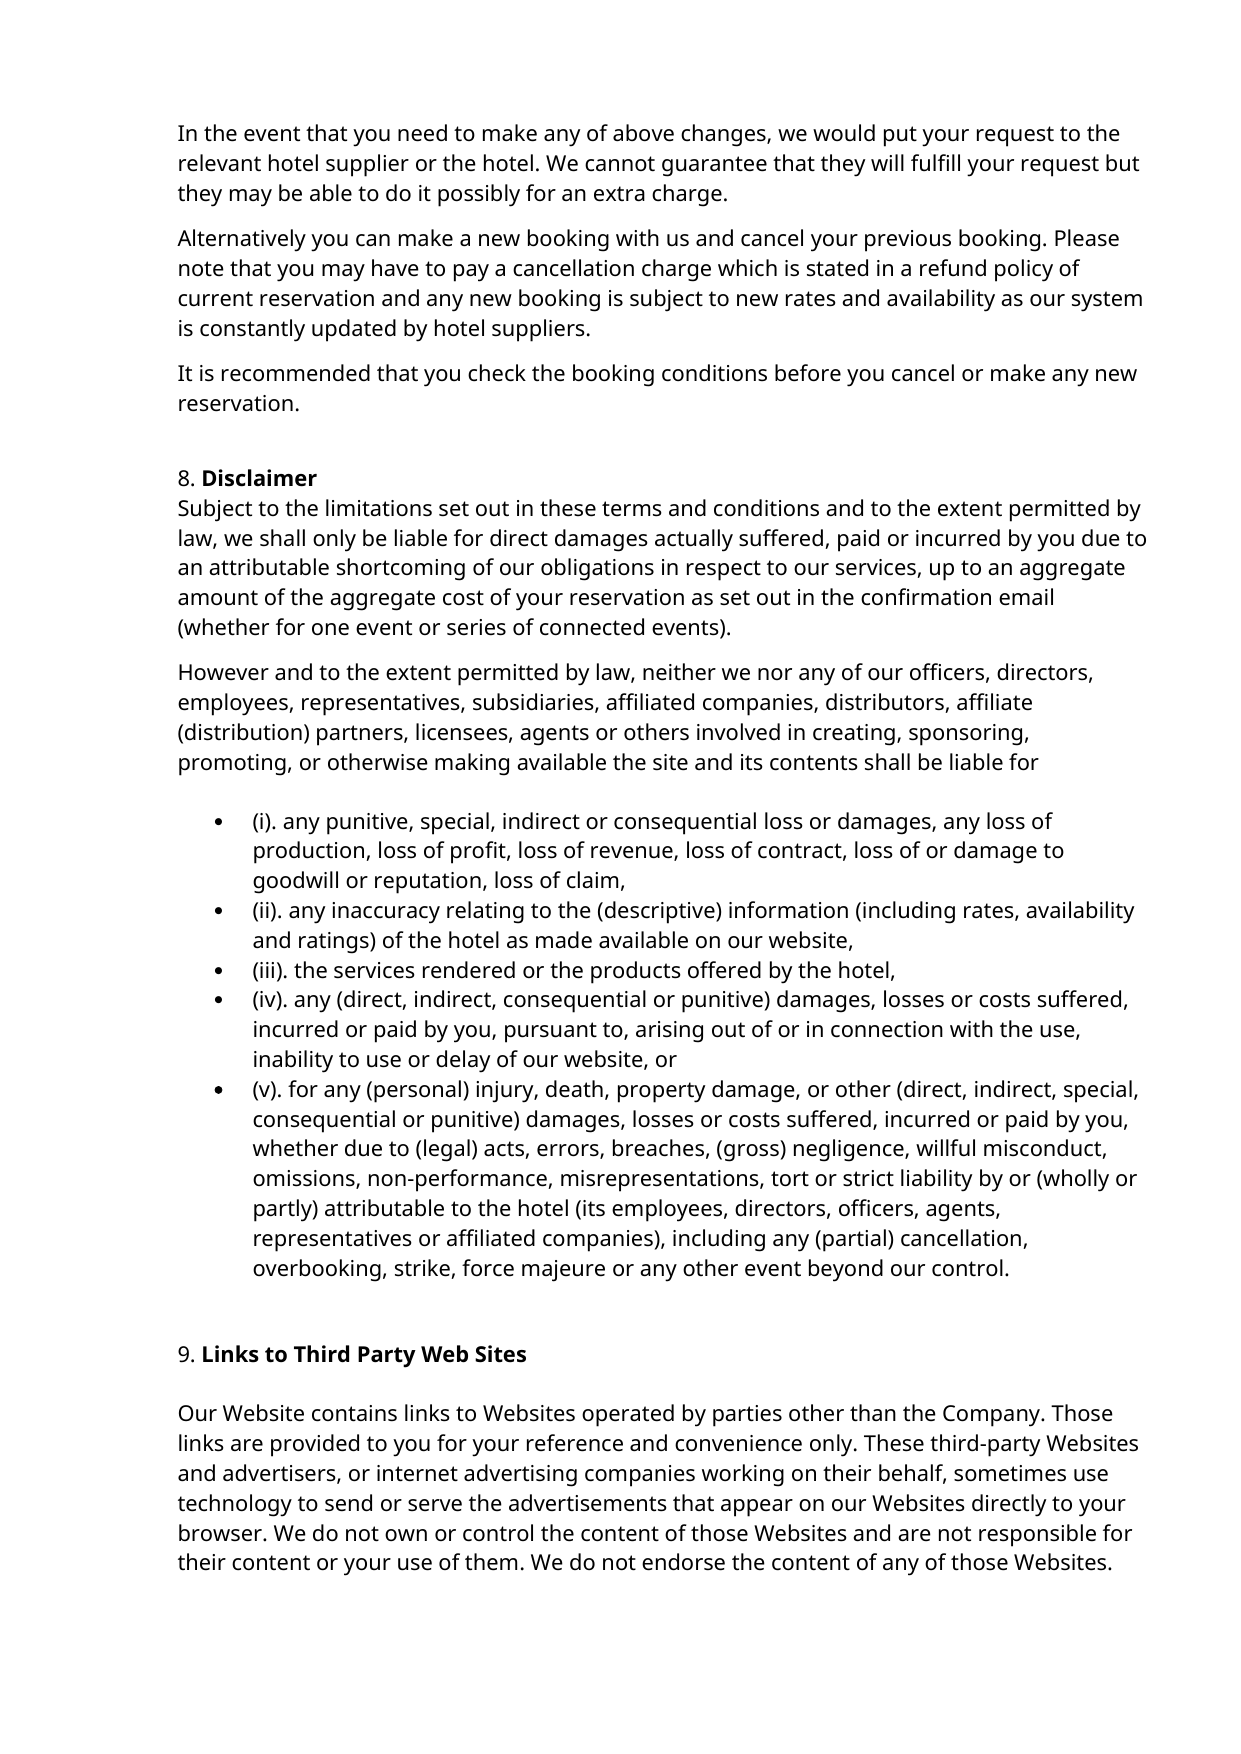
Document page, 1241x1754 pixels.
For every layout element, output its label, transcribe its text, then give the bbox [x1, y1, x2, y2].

list (ii). any inaccuracy relating to the (descriptive) information (including rates, availability and ratings) of the hotel as made available on our website, [215, 895, 1152, 954]
list Disclaimer [177, 463, 1152, 493]
list (iii). the services rendered or the products offered by the hotel, [215, 954, 1152, 984]
list Our Website contains links to Websites operated by parties other than the Company. Those links are provided to you for your reference and convenience only. These third-party Websites and advertisers, or internet advertising companies working on their behalf, sometimes use technology to send or serve the advertisements that appear on our Websites directly to your browser. We do not own or control the content of those Websites and are not responsible for their content or your use of them. We do not endorse the content of any of those Websites. [177, 1398, 1152, 1577]
text Alternatively you can make a new booking with us and cancel your previous booking. Please note that you may have to pay a cancellation charge which is stated in a refund policy of current reservation and any new booking is subject to new rates and availability as our system is constantly updated by hotel suppliers. [177, 223, 1152, 342]
list Links to Third Party Web Sites [177, 1339, 1152, 1369]
list (v). for any (personal) injury, death, property damage, or other (direct, indirect, special, consequential or punitive) damages, losses or costs suffered, incurred or paid by you, whether due to (legal) acts, errors, breaches, (gross) negligence, willful misconduct, omissions, non-performance, misrepresentations, tort or strict liability by or (wholly or partly) attributable to the hotel (its employees, directors, officers, agents, representatives or affiliated companies), including any (partial) cancellation, overbooking, strike, force majeure or any other event beyond our control. [215, 1074, 1152, 1310]
list (iv). any (direct, indirect, consequential or punitive) damages, losses or costs suffered, incurred or paid by you, pursuant to, arising out of or in connection with the use, inability to use or delay of our website, or [215, 984, 1152, 1074]
list (i). any punitive, special, indirect or consequential loss or damages, any loss of production, loss of profit, loss of revenue, loss of contract, loss of or damage to goodwill or reputation, loss of claim, [215, 806, 1152, 895]
text Subject to the limitations set out in these terms and conditions and to the extent permitted by law, we shall only be liable for direct damages actually suffered, paid or incurred by you due to an attributable shortcoming of our obligations in respect to our services, up to an aggregate amount of the aggregate cost of your reservation as set out in the confirmation email (whether for one event or series of connected events). [177, 493, 1152, 642]
text However and to the extent permitted by law, neither we nor any of our officers, directors, employees, representatives, subsidiaries, affiliated companies, distributors, affiliate (distribution) partners, licensees, agents or others involved in creating, sponsoring, promoting, or otherwise making available the site and its contents shall be liable for [177, 657, 1152, 776]
text In the event that you need to make any of above changes, we would put your request to the relevant hotel supplier or the hotel. We cannot guarantee that they will fulfill your request but they may be able to do it possibly for an extra charge. [177, 118, 1152, 207]
text It is recommended that you check the booking conditions before you cancel or make any new reservation. [177, 358, 1152, 417]
